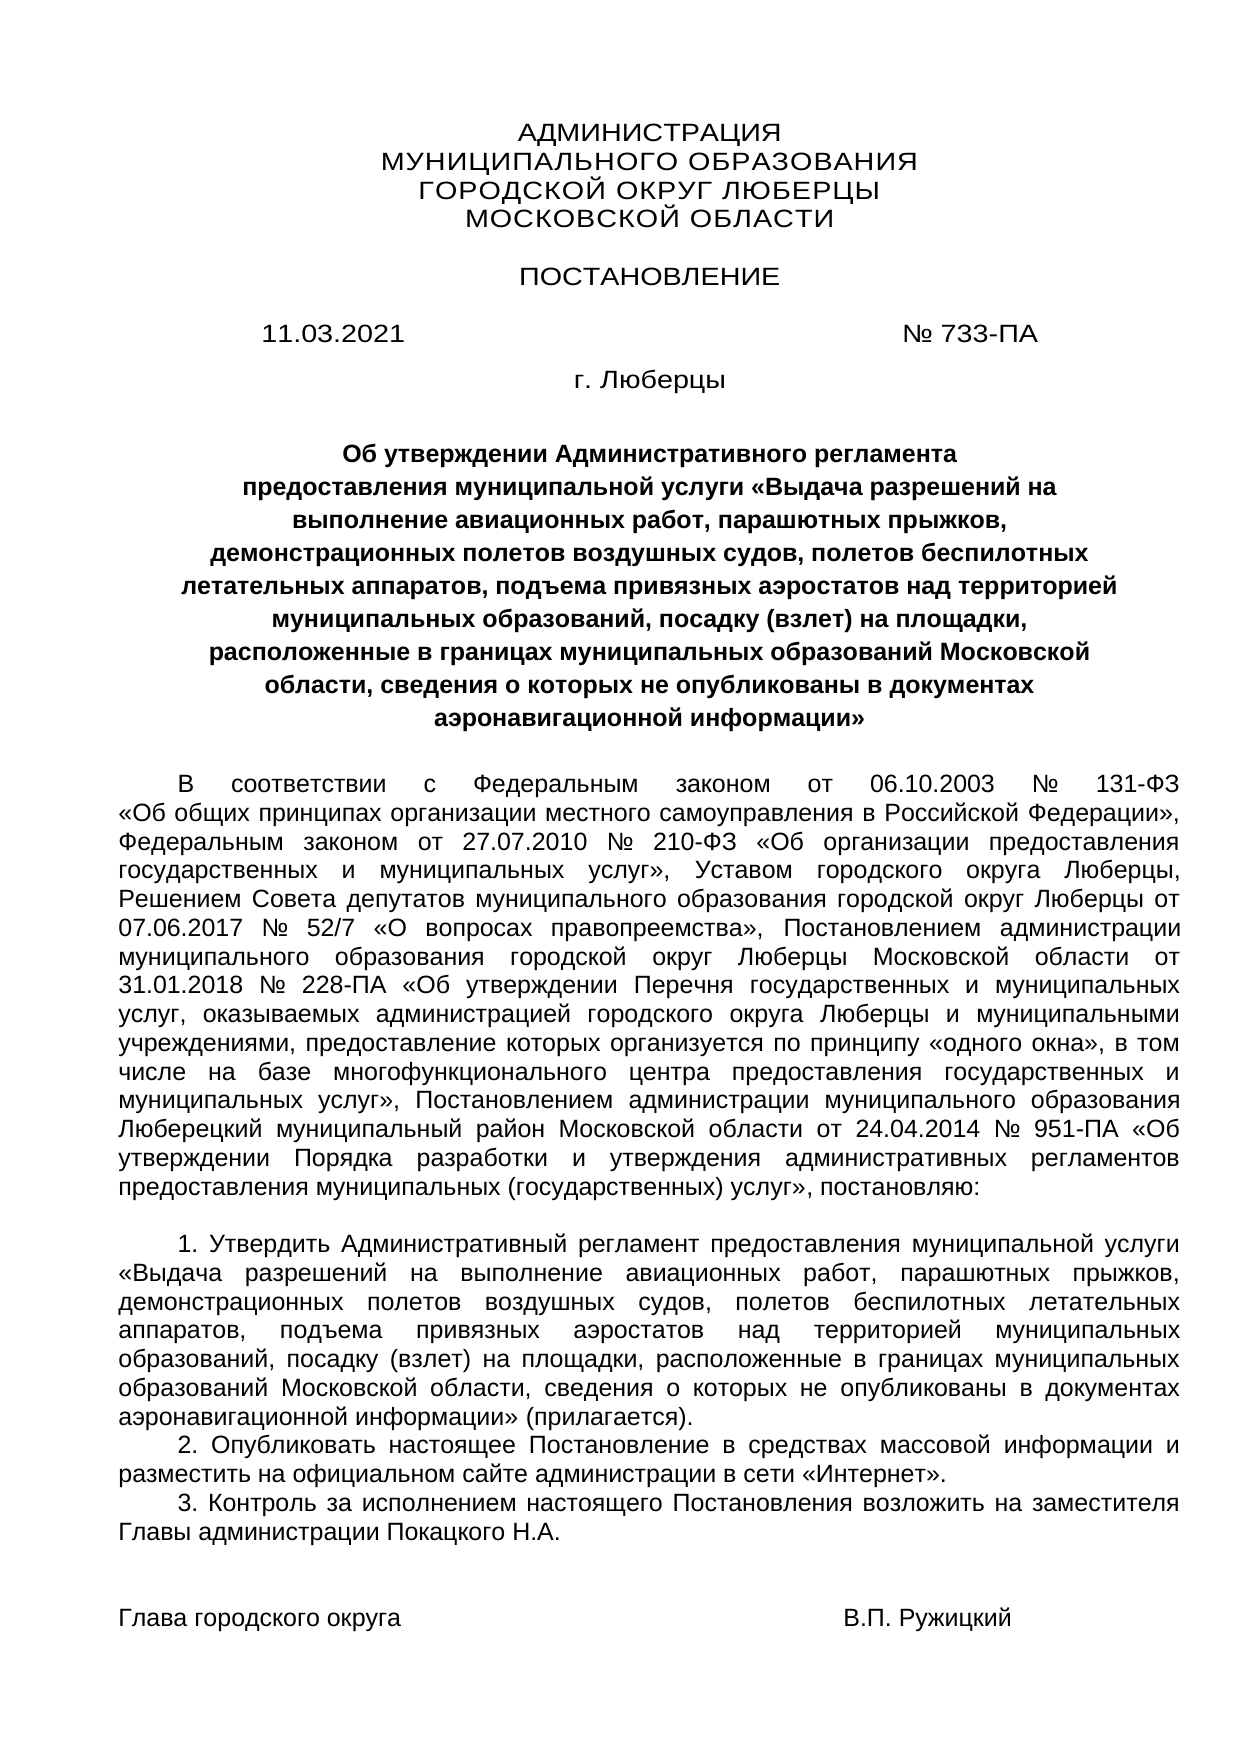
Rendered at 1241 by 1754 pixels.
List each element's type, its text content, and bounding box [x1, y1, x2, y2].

text 3. Контроль за исполнением настоящего Постановления возложить на заместителя Главы администрации Покацкого Н.А. [118, 1488, 1181, 1545]
text АДМИНИСТРАЦИЯ [118, 118, 1181, 147]
text 11.03.2021 № 733-ПА [118, 319, 1181, 348]
text МУНИЦИПАЛЬНОГО ОБРАЗОВАНИЯ [118, 147, 1181, 176]
text ПОСТАНОВЛЕНИЕ [118, 262, 1181, 291]
text области, сведения о которых не опубликованы в документах [118, 670, 1181, 699]
text расположенные в границах муниципальных образований Московской [118, 637, 1181, 666]
text 1. Утвердить Административный регламент предоставления муниципальной услуги «Выдача разрешений на выполнение авиационных работ, парашютных прыжков, демонстрационных полетов воздушных судов, полетов беспилотных летательных аппаратов, подъема привязных аэростатов над территорией муниципальных образований, посадку (взлет) на площадки, расположенные в границах муниципальных образований Московской области, сведения о которых не опубликованы в документах аэронавигационной информации» (прилагается). [118, 1229, 1181, 1430]
text Об утверждении Административного регламента [118, 439, 1181, 468]
text предоставления муниципальной услуги «Выдача разрешений на [118, 472, 1181, 501]
text летательных аппаратов, подъема привязных аэростатов над территорией [118, 571, 1181, 600]
text выполнение авиационных работ, парашютных прыжков, [118, 505, 1181, 534]
text Глава городского округа В.П. Ружицкий [118, 1603, 1181, 1632]
text г. Люберцы [118, 365, 1181, 393]
text ГОРОДСКОЙ ОКРУГ ЛЮБЕРЦЫ МОСКОВСКОЙ ОБЛАСТИ [118, 176, 1181, 233]
text В соответствии с Федеральным законом от 06.10.2003 № 131-ФЗ «Об общих принципах организации местного самоуправления в Российской Федерации», Федеральным законом от 27.07.2010 № 210-ФЗ «Об организации предоставления государственных и муниципальных услуг», Уставом городского округа Люберцы, Решением Совета депутатов муниципального образования городской округ Люберцы от 07.06.2017 № 52/7 «О вопросах правопреемства», Постановлением администрации муниципального образования городской округ Люберцы Московской области от 31.01.2018 № 228-ПА «Об утверждении Перечня государственных и муниципальных услуг, оказываемых администрацией городского округа Люберцы и муниципальными учреждениями, предоставление которых организуется по принципу «одного окна», в том числе на базе многофункционального центра предоставления государственных и муниципальных услуг», Постановлением администрации муниципального образования Люберецкий муниципальный район Московской области от 24.04.2014 № 951-ПА «Об утверждении Порядка разработки и утверждения административных регламентов предоставления муниципальных (государственных) услуг», постановляю: [118, 769, 1181, 1200]
text муниципальных образований, посадку (взлет) на площадки, [118, 604, 1181, 633]
text демонстрационных полетов воздушных судов, полетов беспилотных [118, 538, 1181, 567]
text аэронавигационной информации» [118, 703, 1181, 732]
text 2. Опубликовать настоящее Постановление в средствах массовой информации и разместить на официальном сайте администрации в сети «Интернет». [118, 1430, 1181, 1488]
